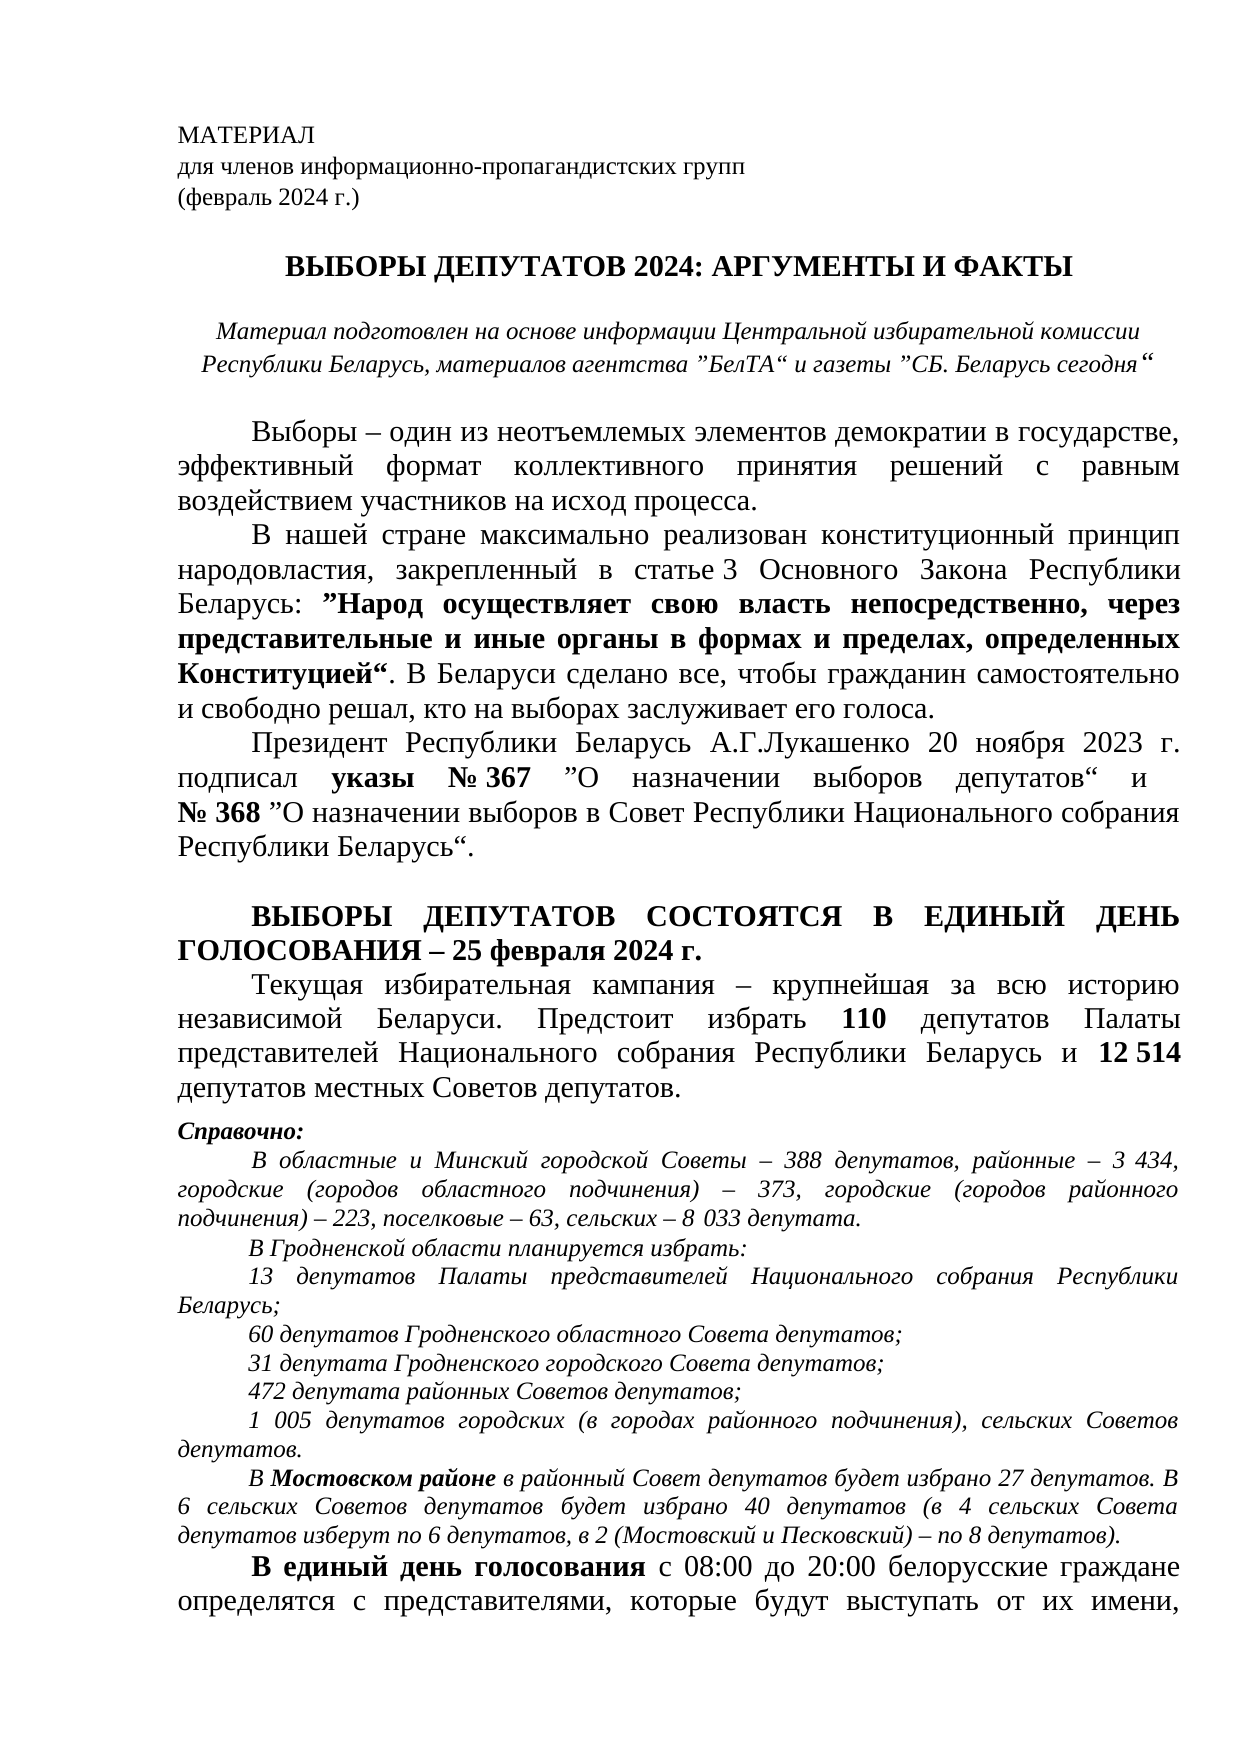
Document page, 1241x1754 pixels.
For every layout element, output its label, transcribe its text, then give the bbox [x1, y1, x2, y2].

text Выборы – один из неотъемлемых элементов демократии в государстве, эффективный формат коллективного принятия решений с равным воздействием участников на исход процесса. [177, 414, 1181, 516]
text 13 депутатов Палаты представителей Национального собрания Республики Беларусь; [177, 1261, 1181, 1319]
text 1 005 депутатов городских (в городах районного подчинения), сельских Советов депутатов. [177, 1405, 1181, 1463]
text Материал подготовлен на основе информации Центральной избирательной комиссии Республики Беларусь, материалов агентства ”БелТА“ и газеты ”СБ. Беларусь сегодня“ [177, 316, 1181, 378]
text 472 депутата районных Советов депутатов; [177, 1376, 1181, 1405]
text ВЫБОРЫ ДЕПУТАТОВ СОСТОЯТСЯ В ЕДИНЫЙ ДЕНЬ ГОЛОСОВАНИЯ – 25 февраля 2024 г. [177, 898, 1181, 967]
text В нашей стране максимально реализован конституционный принцип народовластия, закрепленный в статье 3 Основного Закона Республики Беларусь: ”Народ осуществляет свою власть непосредственно, через представительные и иные органы в формах и пределах, определенных Конституцией“. В Беларуси сделано все, чтобы гражданин самостоятельно и свободно решал, кто на выборах заслуживает его голоса. [177, 516, 1181, 724]
text В Мостовском районе в районный Совет депутатов будет избрано 27 депутатов. В 6 сельских Советов депутатов будет избрано 40 депутатов (в 4 сельских Совета депутатов изберут по 6 депутатов, в 2 (Мостовский и Песковский) – по 8 депутатов). [177, 1463, 1181, 1549]
text для членов информационно-пропагандистских групп [177, 149, 1181, 181]
text 60 депутатов Гродненского областного Совета депутатов; [177, 1319, 1181, 1348]
text Текущая избирательная кампания – крупнейшая за всю историю независимой Беларуси. Предстоит избрать 110 депутатов Палаты представителей Национального собрания Республики Беларусь и 12 514 депутатов местных Советов депутатов. [177, 967, 1181, 1103]
text Справочно: [177, 1116, 1181, 1145]
text В Гродненской области планируется избрать: [177, 1233, 1181, 1261]
text 31 депутата Гродненского городского Совета депутатов; [177, 1348, 1181, 1376]
text ВЫБОРЫ ДЕПУТАТОВ 2024: АРГУМЕНТЫ И ФАКТЫ [177, 248, 1181, 282]
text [177, 1549, 1181, 1617]
text В областные и Минский городской Советы – 388 депутатов, районные – 3 434, городские (городов областного подчинения) – 373, городские (городов районного подчинения) – 223, поселковые – 63, сельских – 8 033 депутата. [177, 1145, 1181, 1233]
text (февраль 2024 г.) [177, 181, 1181, 212]
text Президент Республики Беларусь А.Г.Лукашенко 20 ноября 2023 г. подписал указы № 367 ”О назначении выборов депутатов“ и № 368 ”О назначении выборов в Совет Республики Национального собрания Республики Беларусь“. [177, 724, 1181, 863]
text МАТЕРИАЛ [177, 118, 1181, 149]
